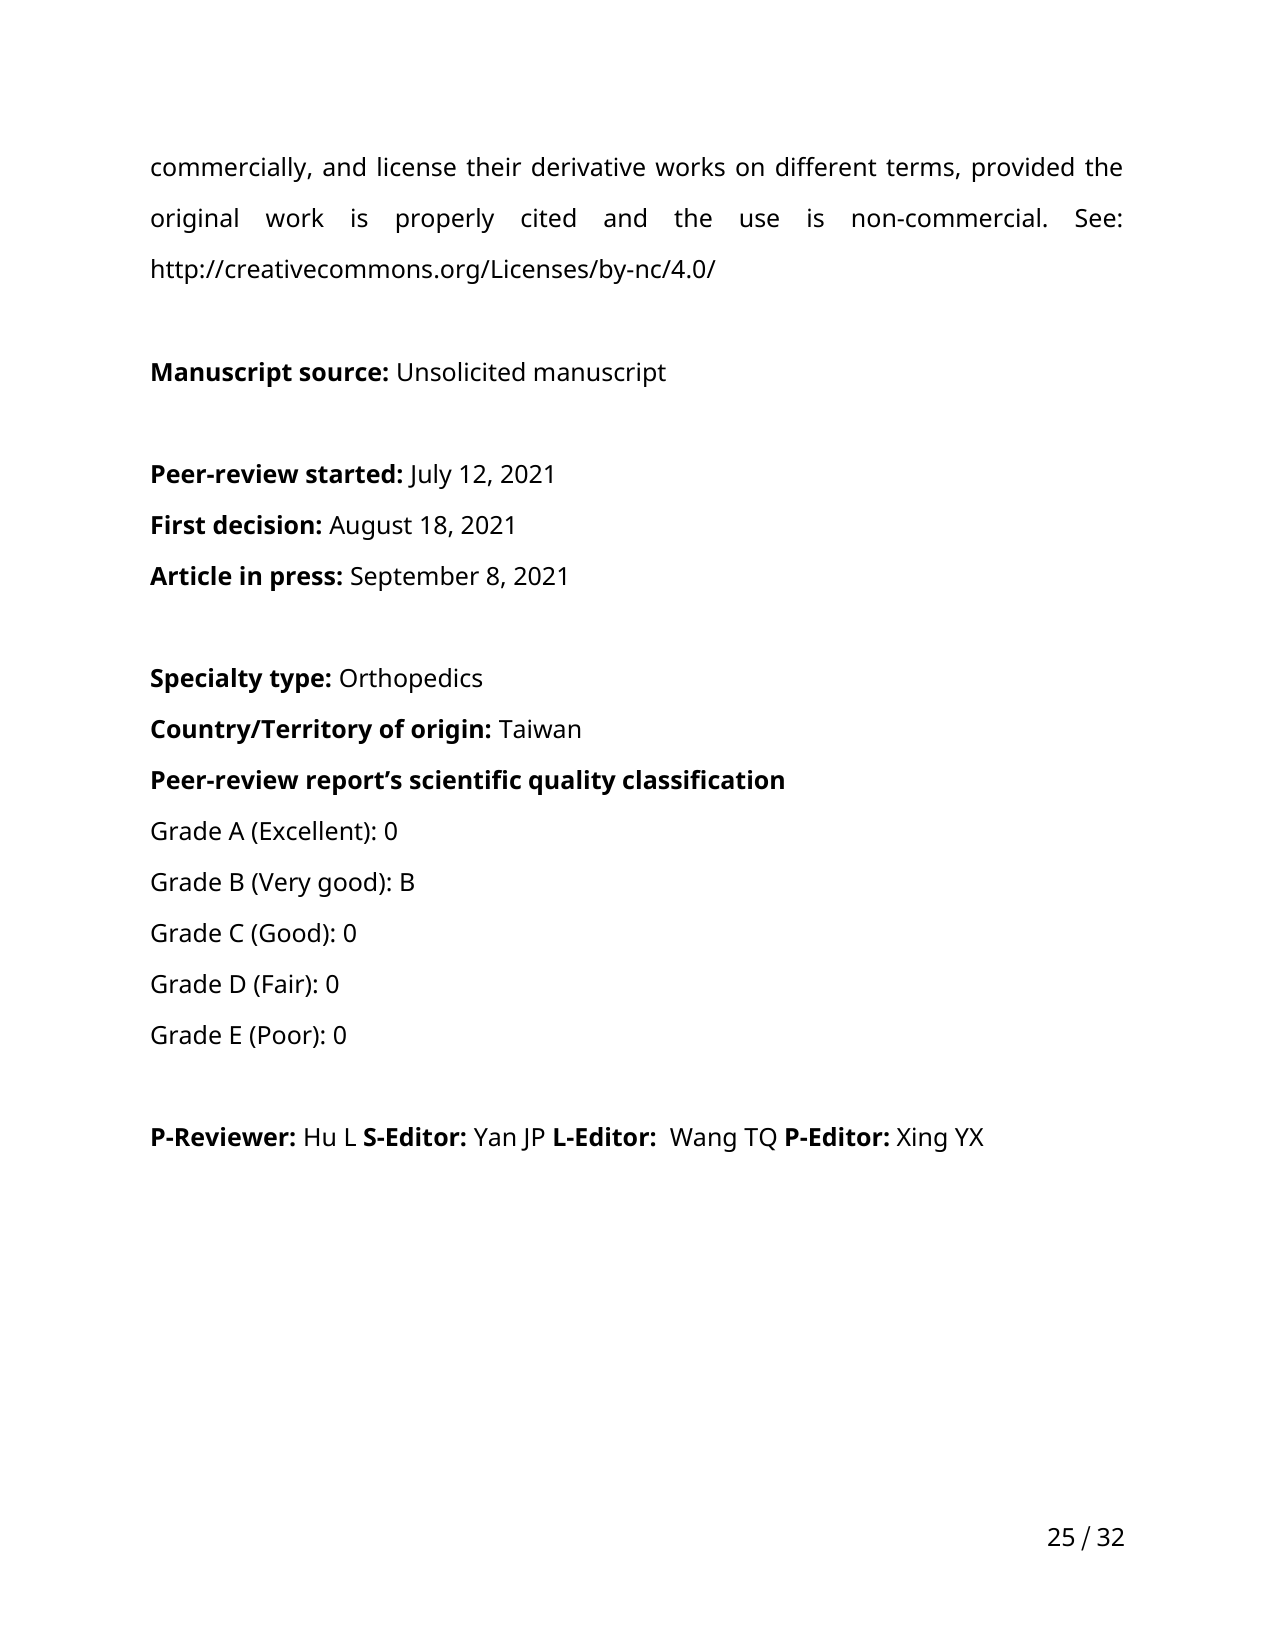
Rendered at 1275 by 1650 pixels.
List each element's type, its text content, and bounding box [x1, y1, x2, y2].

text P-Reviewer: Hu L S-Editor: Yan JP L-Editor: Wang TQ P-Editor: Xing YX [150, 1120, 1125, 1154]
text Grade E (Poor): 0 [150, 1018, 1125, 1052]
text Article in press: September 8, 2021 [150, 558, 1125, 592]
text Grade B (Very good): B [150, 864, 1125, 899]
text Specialty type: Orthopedics [150, 660, 1125, 694]
text First decision: August 18, 2021 [150, 507, 1125, 541]
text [150, 150, 1125, 286]
text Peer-review started: July 12, 2021 [150, 456, 1125, 490]
text Peer-review report’s scientific quality classification [150, 762, 1125, 797]
text Country/Territory of origin: Taiwan [150, 711, 1125, 746]
text Manuscript source: Unsolicited manuscript [150, 354, 1125, 388]
text Grade C (Good): 0 [150, 916, 1125, 950]
text Grade A (Excellent): 0 [150, 813, 1125, 848]
text Grade D (Fair): 0 [150, 967, 1125, 1001]
